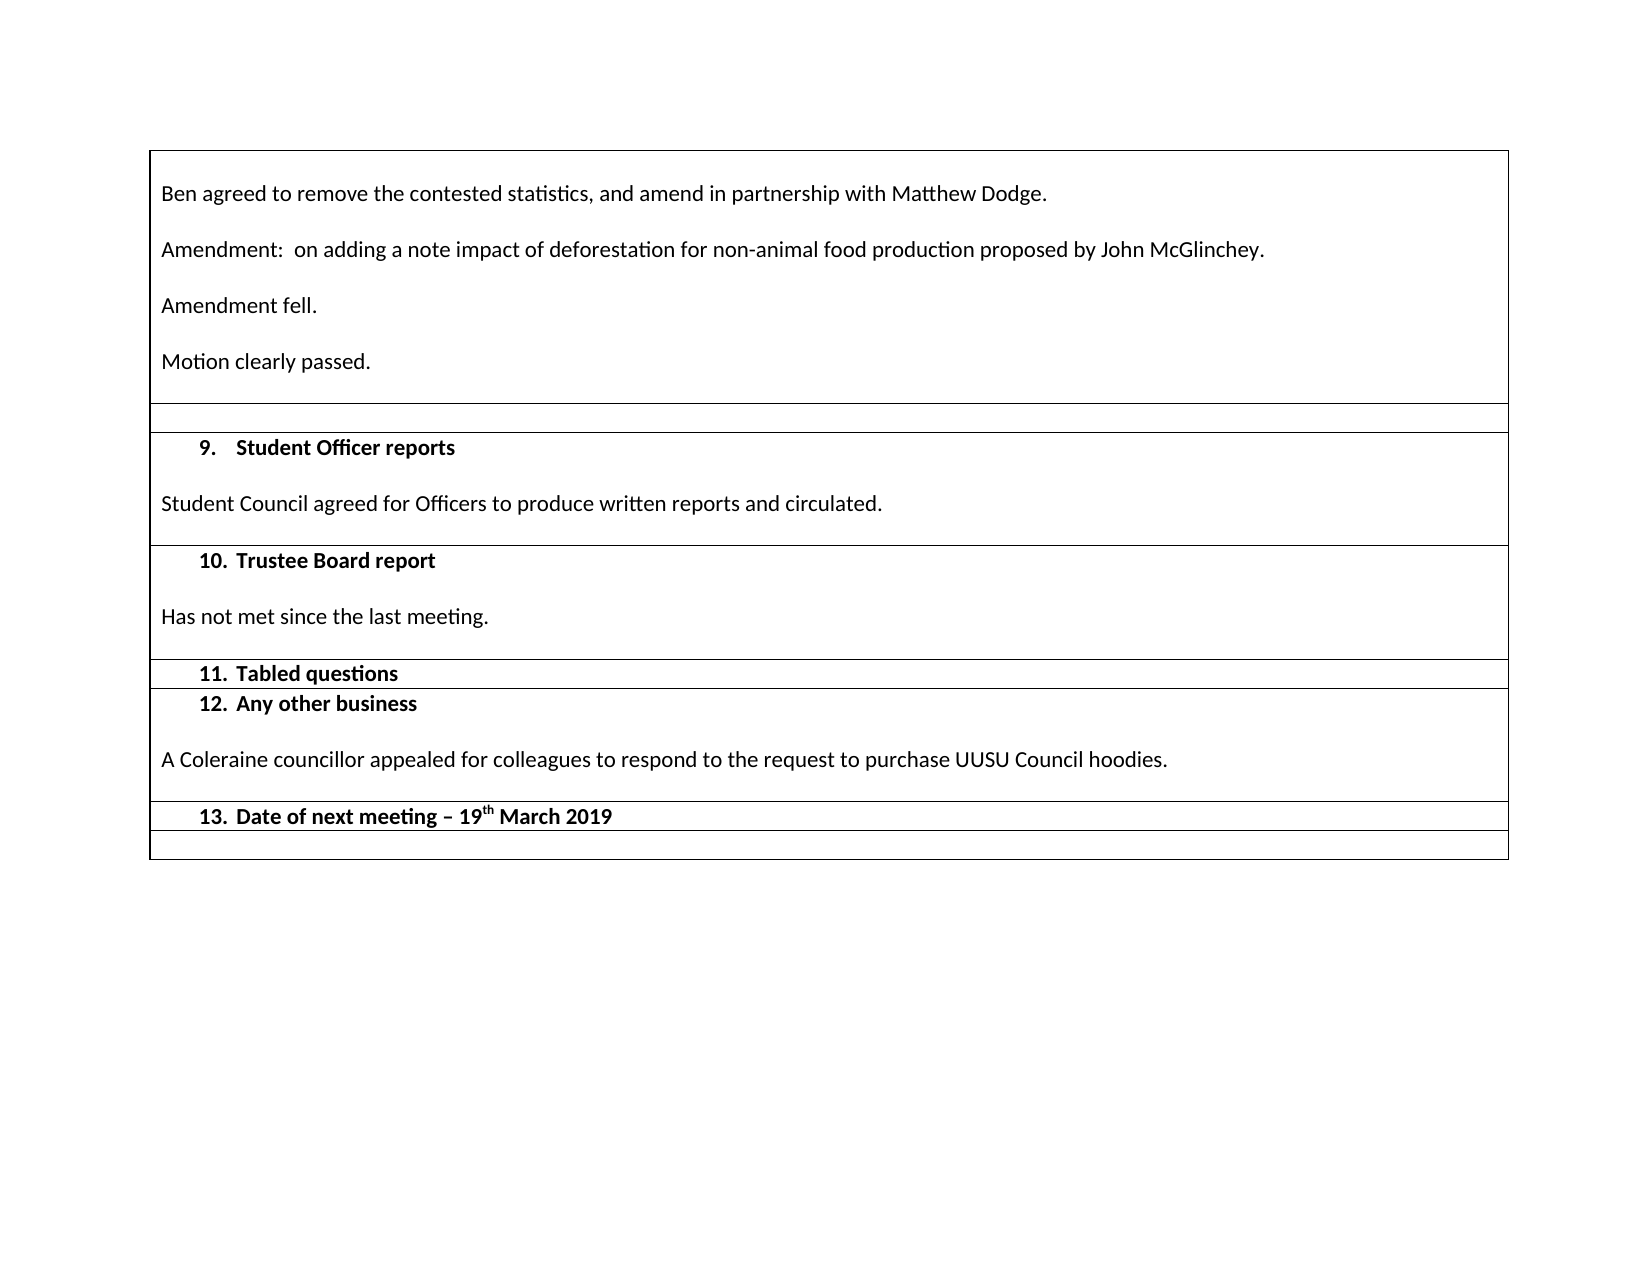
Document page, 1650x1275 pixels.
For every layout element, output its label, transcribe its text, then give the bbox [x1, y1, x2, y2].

table_cell Trustee Board report Has not met since the last meeting. [151, 546, 1508, 658]
table_cell Any other business A Coleraine councillor appealed for colleagues to respond to the request to purchase UUSU Council hoodies. [151, 689, 1508, 801]
table_cell Student Officer reports Student Council agreed for Officers to produce written reports and circulated. [151, 433, 1508, 545]
table_cell Date of next meeting – 19th March 2019 [151, 802, 1508, 830]
table_cell [151, 404, 1508, 432]
table_cell [151, 831, 1508, 859]
table_cell Tabled questions [151, 660, 1508, 688]
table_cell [151, 151, 1508, 403]
